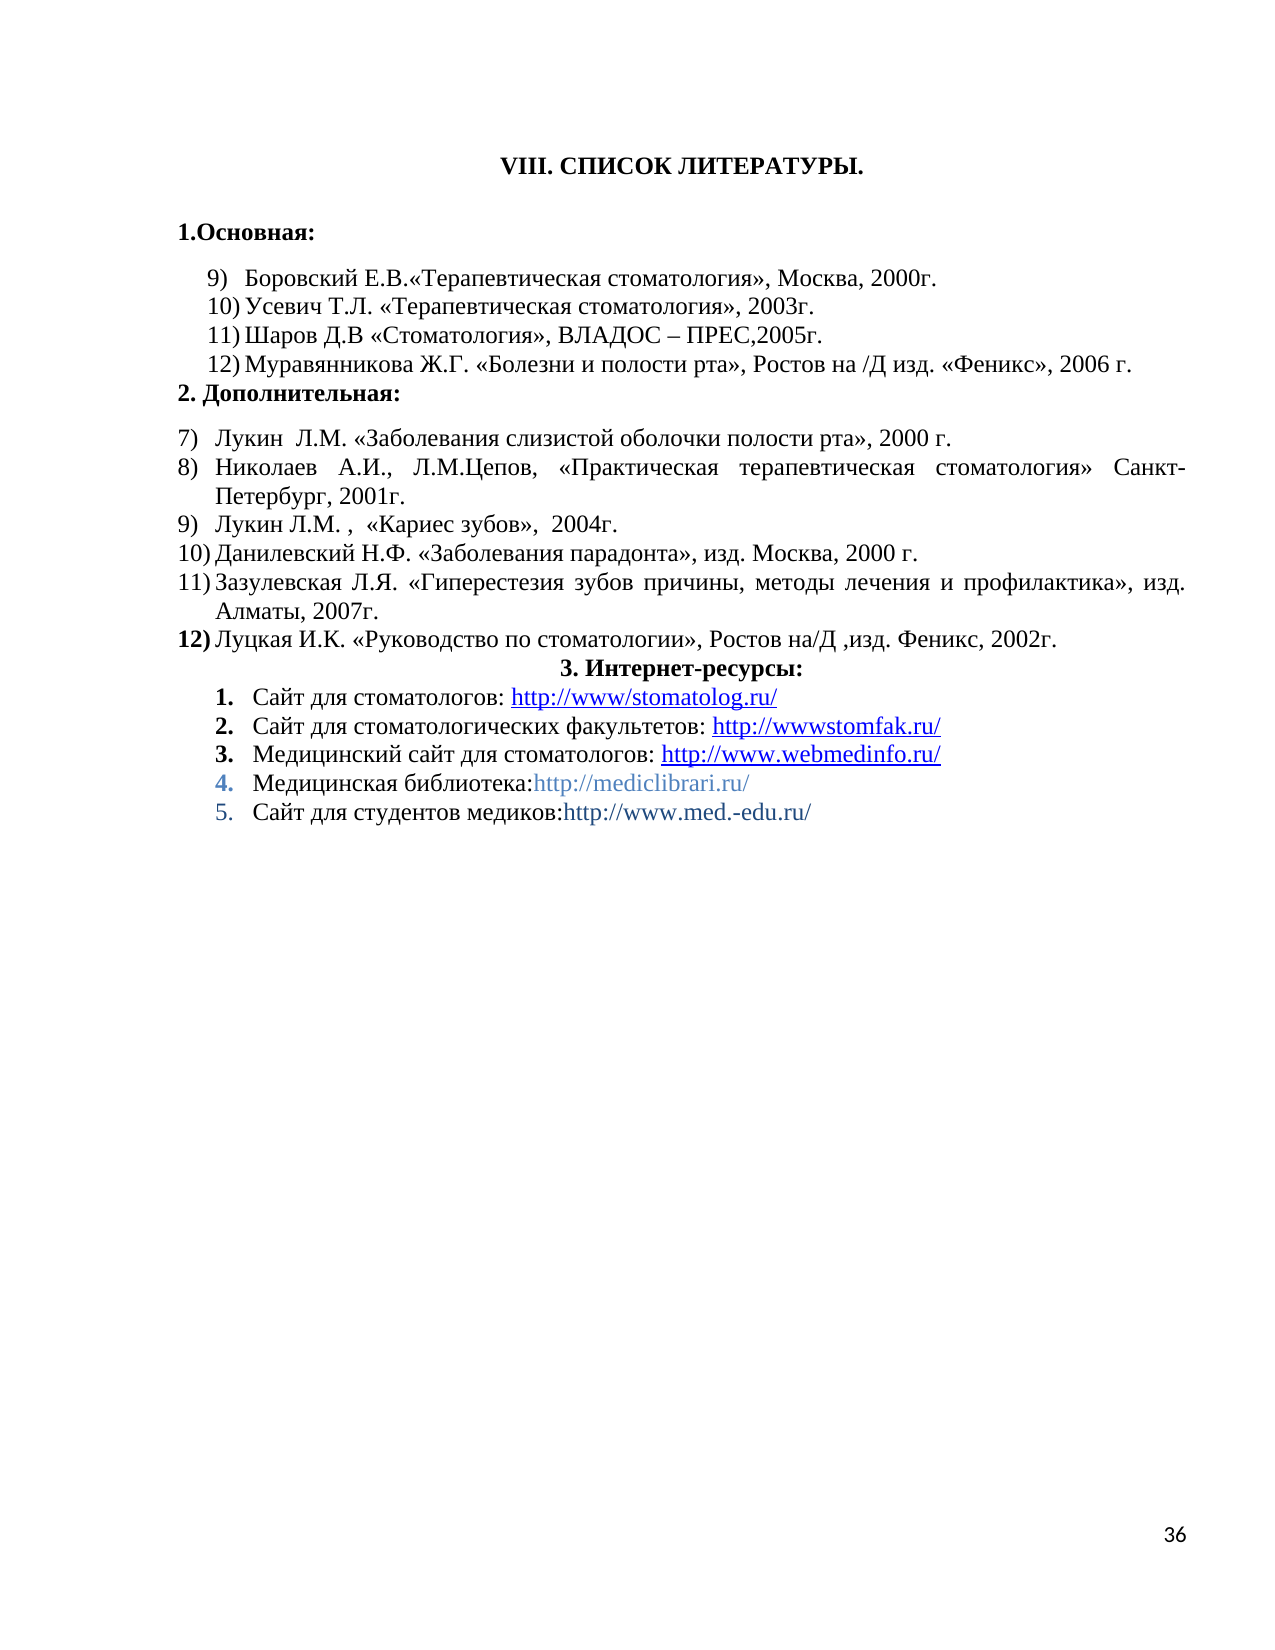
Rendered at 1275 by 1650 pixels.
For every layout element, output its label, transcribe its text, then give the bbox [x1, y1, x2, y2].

list Луцкая И.К. «Руководство по стоматологии», Ростов на/Д ,изд. Феникс, 2002г. [177, 624, 1186, 653]
list Сайт для стоматологов: http://www/stomatolog.ru/ [215, 682, 1186, 711]
list Боровский Е.В.«Терапевтическая стоматология», Москва, 2000г. [207, 263, 1186, 291]
text 2. Дополнительная: [177, 378, 1186, 406]
list Сайт для студентов медиков:http://www.med.-edu.ru/ [215, 797, 1186, 826]
list Николаев А.И., Л.М.Цепов, «Практическая терапевтическая стоматология» Санкт-Петербург, 2001г. [177, 452, 1186, 509]
list Сайт для стоматологических факультетов: http://wwwstomfak.ru/ [215, 711, 1186, 739]
text 1.Основная: [177, 217, 1186, 246]
list Лукин Л.М. «Заболевания слизистой оболочки полости рта», 2000 г. [177, 423, 1186, 452]
list Усевич Т.Л. «Терапевтическая стоматология», 2003г. [207, 291, 1186, 320]
text 3. Интернет-ресурсы: [177, 653, 1186, 682]
list Медицинская библиотека:http://mediclibrari.ru/ [215, 768, 1186, 797]
list Шаров Д.В «Стоматология», ВЛАДОС – ПРЕС,2005г. [207, 320, 1186, 349]
list Муравянникова Ж.Г. «Болезни и полости рта», Ростов на /Д изд. «Феникс», 2006 г. [207, 349, 1186, 378]
list Данилевский Н.Ф. «Заболевания парадонта», изд. Москва, 2000 г. [177, 538, 1186, 567]
text VIII. Список литературы. [177, 151, 1186, 180]
list Зазулевская Л.Я. «Гиперестезия зубов причины, методы лечения и профилактика», изд. Алматы, 2007г. [177, 567, 1186, 624]
list Лукин Л.М. , «Кариес зубов», 2004г. [177, 509, 1186, 538]
list Медицинский сайт для стоматологов: http://www.webmedinfo.ru/ [215, 739, 1186, 768]
